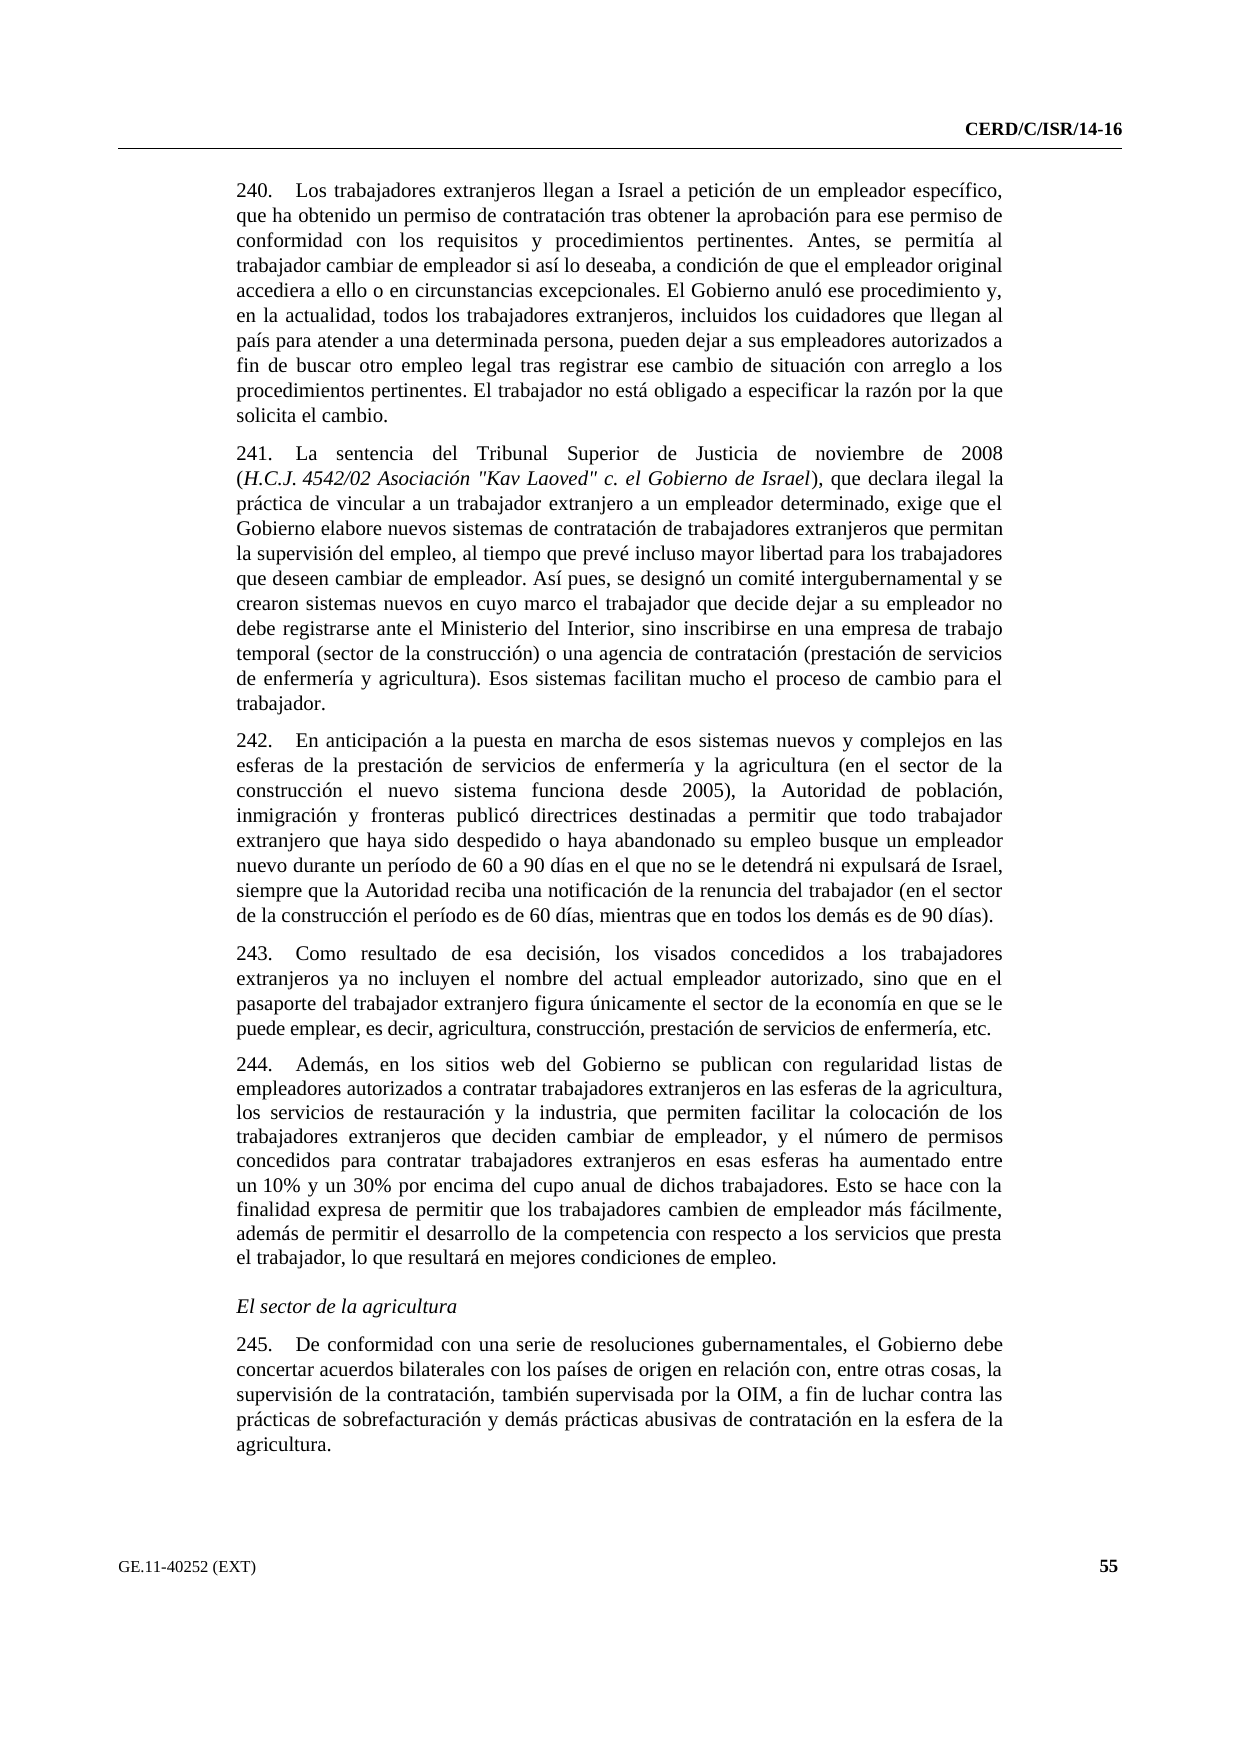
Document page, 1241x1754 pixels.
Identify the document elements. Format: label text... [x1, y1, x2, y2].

text 243. Como resultado de esa decisión, los visados concedidos a los trabajadores extranjeros ya no incluyen el nombre del actual empleador autorizado, sino que en el pasaporte del trabajador extranjero figura únicamente el sector de la economía en que se le puede emplear, es decir, agricultura, construcción, prestación de servicios de enfermería, etc. [236, 940, 1004, 1040]
text 245. De conformidad con una serie de resoluciones gubernamentales, el Gobierno debe concertar acuerdos bilaterales con los países de origen en relación con, entre otras cosas, la supervisión de la contratación, también supervisada por la OIM, a fin de luchar contra las prácticas de sobrefacturación y demás prácticas abusivas de contratación en la esfera de la agricultura. [236, 1331, 1004, 1456]
text 244. Además, en los sitios web del Gobierno se publican con regularidad listas de empleadores autorizados a contratar trabajadores extranjeros en las esferas de la agricultura, los servicios de restauración y la industria, que permiten facilitar la colocación de los trabajadores extranjeros que deciden cambiar de empleador, y el número de permisos concedidos para contratar trabajadores extranjeros en esas esferas ha aumentado entre un 10% y un 30% por encima del cupo anual de dichos trabajadores. Esto se hace con la finalidad expresa de permitir que los trabajadores cambien de empleador más fácilmente, además de permitir el desarrollo de la competencia con respecto a los servicios que presta el trabajador, lo que resultará en mejores condiciones de empleo. [236, 1052, 1004, 1269]
text 242. En anticipación a la puesta en marcha de esos sistemas nuevos y complejos en las esferas de la prestación de servicios de enfermería y la agricultura (en el sector de la construcción el nuevo sistema funciona desde 2005), la Autoridad de población, inmigración y fronteras publicó directrices destinadas a permitir que todo trabajador extranjero que haya sido despedido o haya abandonado su empleo busque un empleador nuevo durante un período de 60 a 90 días en el que no se le detendrá ni expulsará de Israel, siempre que la Autoridad reciba una notificación de la renuncia del trabajador (en el sector de la construcción el período es de 60 días, mientras que en todos los demás es de 90 días). [236, 727, 1004, 927]
text 240. Los trabajadores extranjeros llegan a Israel a petición de un empleador específico, que ha obtenido un permiso de contratación tras obtener la aprobación para ese permiso de conformidad con los requisitos y procedimientos pertinentes. Antes, se permitía al trabajador cambiar de empleador si así lo deseaba, a condición de que el empleador original accediera a ello o en circunstancias excepcionales. El Gobierno anuló ese procedimiento y, en la actualidad, todos los trabajadores extranjeros, incluidos los cuidadores que llegan al país para atender a una determinada persona, pueden dejar a sus empleadores autorizados a fin de buscar otro empleo legal tras registrar ese cambio de situación con arreglo a los procedimientos pertinentes. El trabajador no está obligado a especificar la razón por la que solicita el cambio. [236, 177, 1004, 427]
text 241. La sentencia del Tribunal Superior de Justicia de noviembre de 2008 (H.C.J. 4542/02 Asociación "Kav Laoved" c. el Gobierno de Israel), que declara ilegal la práctica de vincular a un trabajador extranjero a un empleador determinado, exige que el Gobierno elabore nuevos sistemas de contratación de trabajadores extranjeros que permitan la supervisión del empleo, al tiempo que prevé incluso mayor libertad para los trabajadores que deseen cambiar de empleador. Así pues, se designó un comité intergubernamental y se crearon sistemas nuevos en cuyo marco el trabajador que decide dejar a su empleador no debe registrarse ante el Ministerio del Interior, sino inscribirse en una empresa de trabajo temporal (sector de la construcción) o una agencia de contratación (prestación de servicios de enfermería y agricultura). Esos sistemas facilitan mucho el proceso de cambio para el trabajador. [236, 440, 1004, 715]
text El sector de la agricultura [118, 1294, 1004, 1319]
